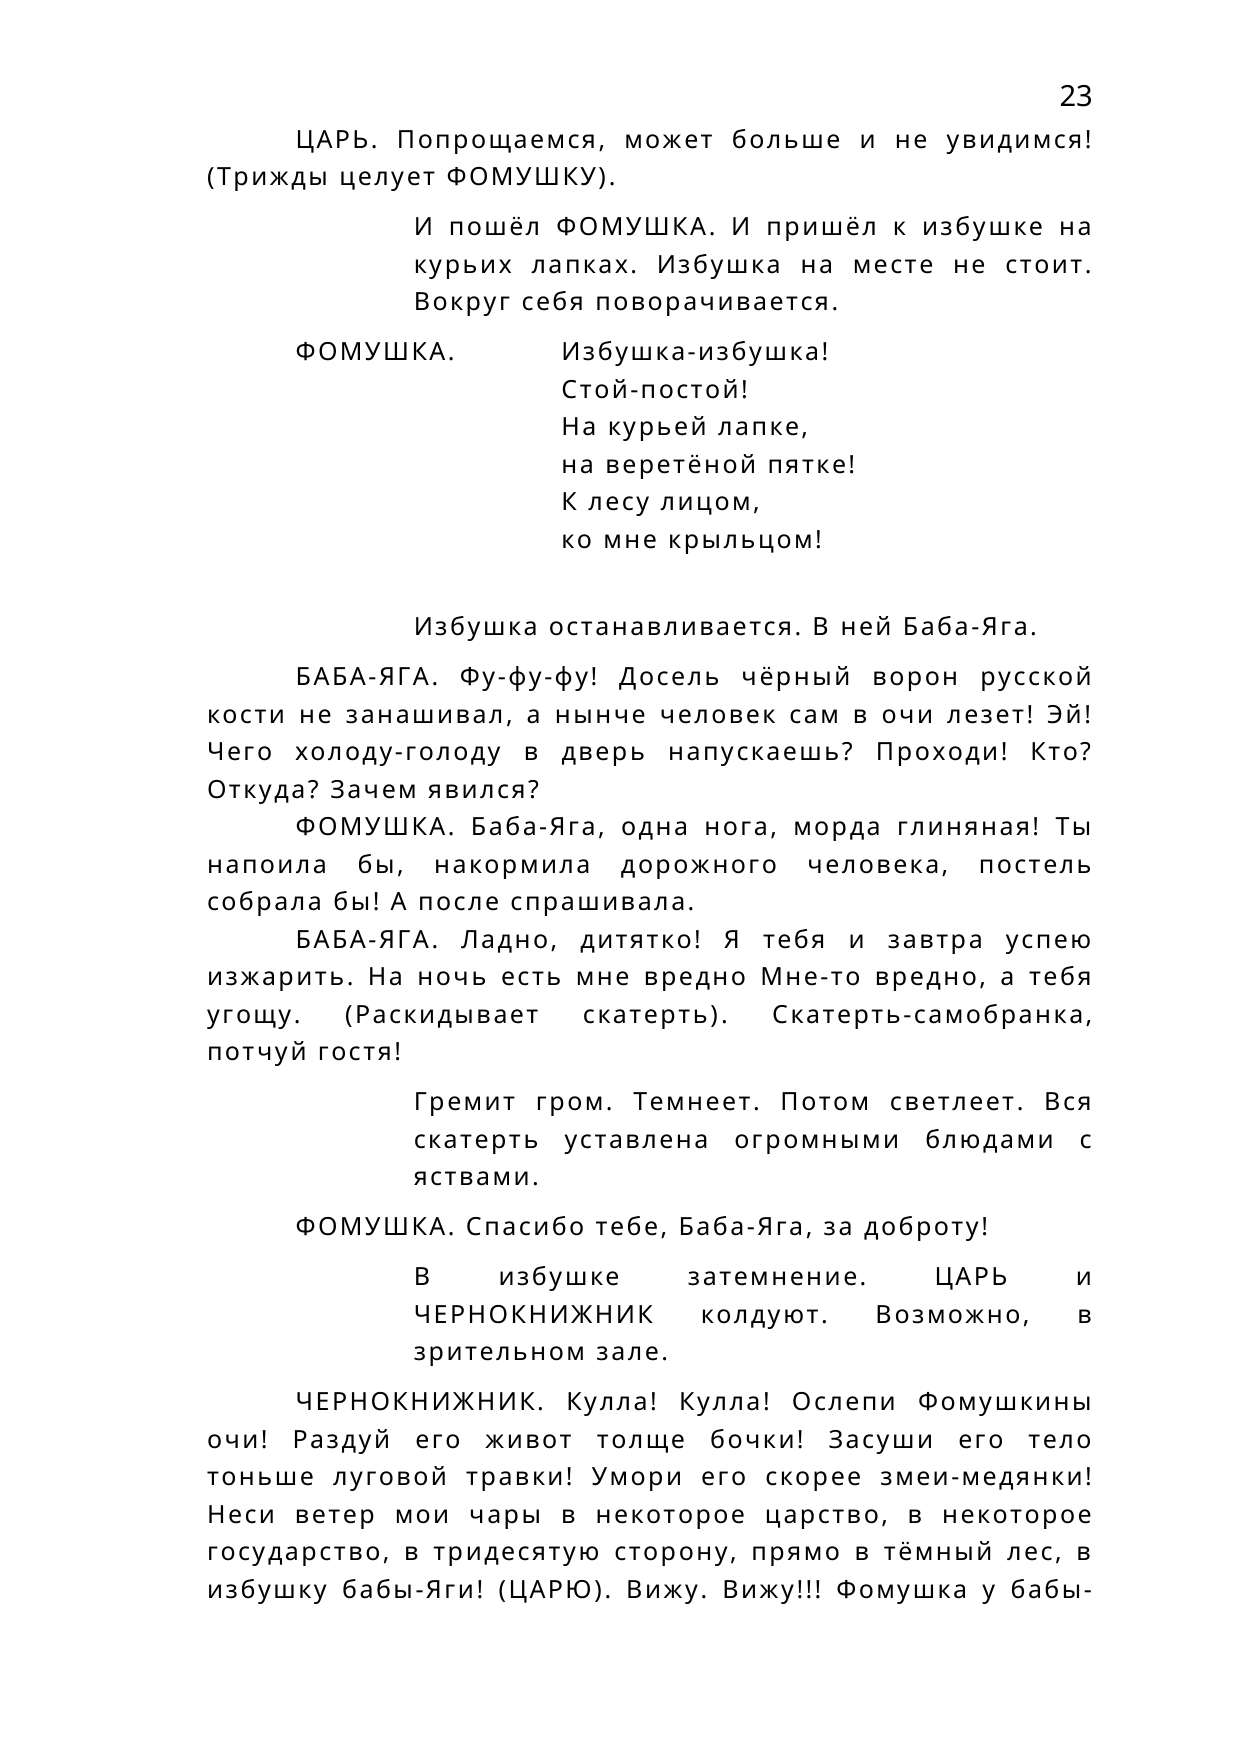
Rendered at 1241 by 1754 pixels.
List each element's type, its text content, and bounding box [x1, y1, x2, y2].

text на веретёной пятке! [561, 443, 1092, 481]
text БАБА-ЯГА. Ладно, дитятко! Я тебя и завтра успею изжарить. На ночь есть мне вредно Мне-то вредно, а тебя угощу. (Раскидывает скатерть). Скатерть-самобранка, потчуй гостя! [207, 918, 1092, 1068]
text Гремит гром. Темнеет. Потом светлеет. Вся скатерть уставлена огромными блюдами с яствами. [413, 1081, 1092, 1193]
text Стой-постой! [561, 368, 1092, 406]
text ко мне крыльцом! [561, 518, 1092, 556]
text БАБА-ЯГА. Фу-фу-фу! Досель чёрный ворон русской кости не занашивал, а нынче человек сам в очи лезет! Эй! Чего холоду-голоду в дверь напускаешь? Проходи! Кто? Откуда? Зачем явился? [207, 656, 1092, 806]
text К лесу лицом, [561, 481, 1092, 518]
text ФОМУШКА. Избушка-избушка! [207, 331, 1092, 368]
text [207, 1381, 1092, 1606]
text ФОМУШКА. Баба-Яга, одна нога, морда глиняная! Ты напоила бы, накормила дорожного человека, постель собрала бы! А после спрашивала. [207, 806, 1092, 918]
text ЦАРЬ. Попрощаемся, может больше и не увидимся! (Трижды целует ФОМУШКУ). [207, 118, 1092, 193]
text Избушка останавливается. В ней Баба-Яга. [413, 606, 1092, 643]
text ФОМУШКА. Спасибо тебе, Баба-Яга, за доброту! [207, 1206, 1092, 1243]
text И пошёл ФОМУШКА. И пришёл к избушке на курьих лапках. Избушка на месте не стоит. Вокруг себя поворачивается. [413, 206, 1092, 318]
text В избушке затемнение. ЦАРЬ и ЧЕРНОКНИЖНИК колдуют. Возможно, в зрительном зале. [413, 1256, 1092, 1368]
text На курьей лапке, [561, 406, 1092, 443]
